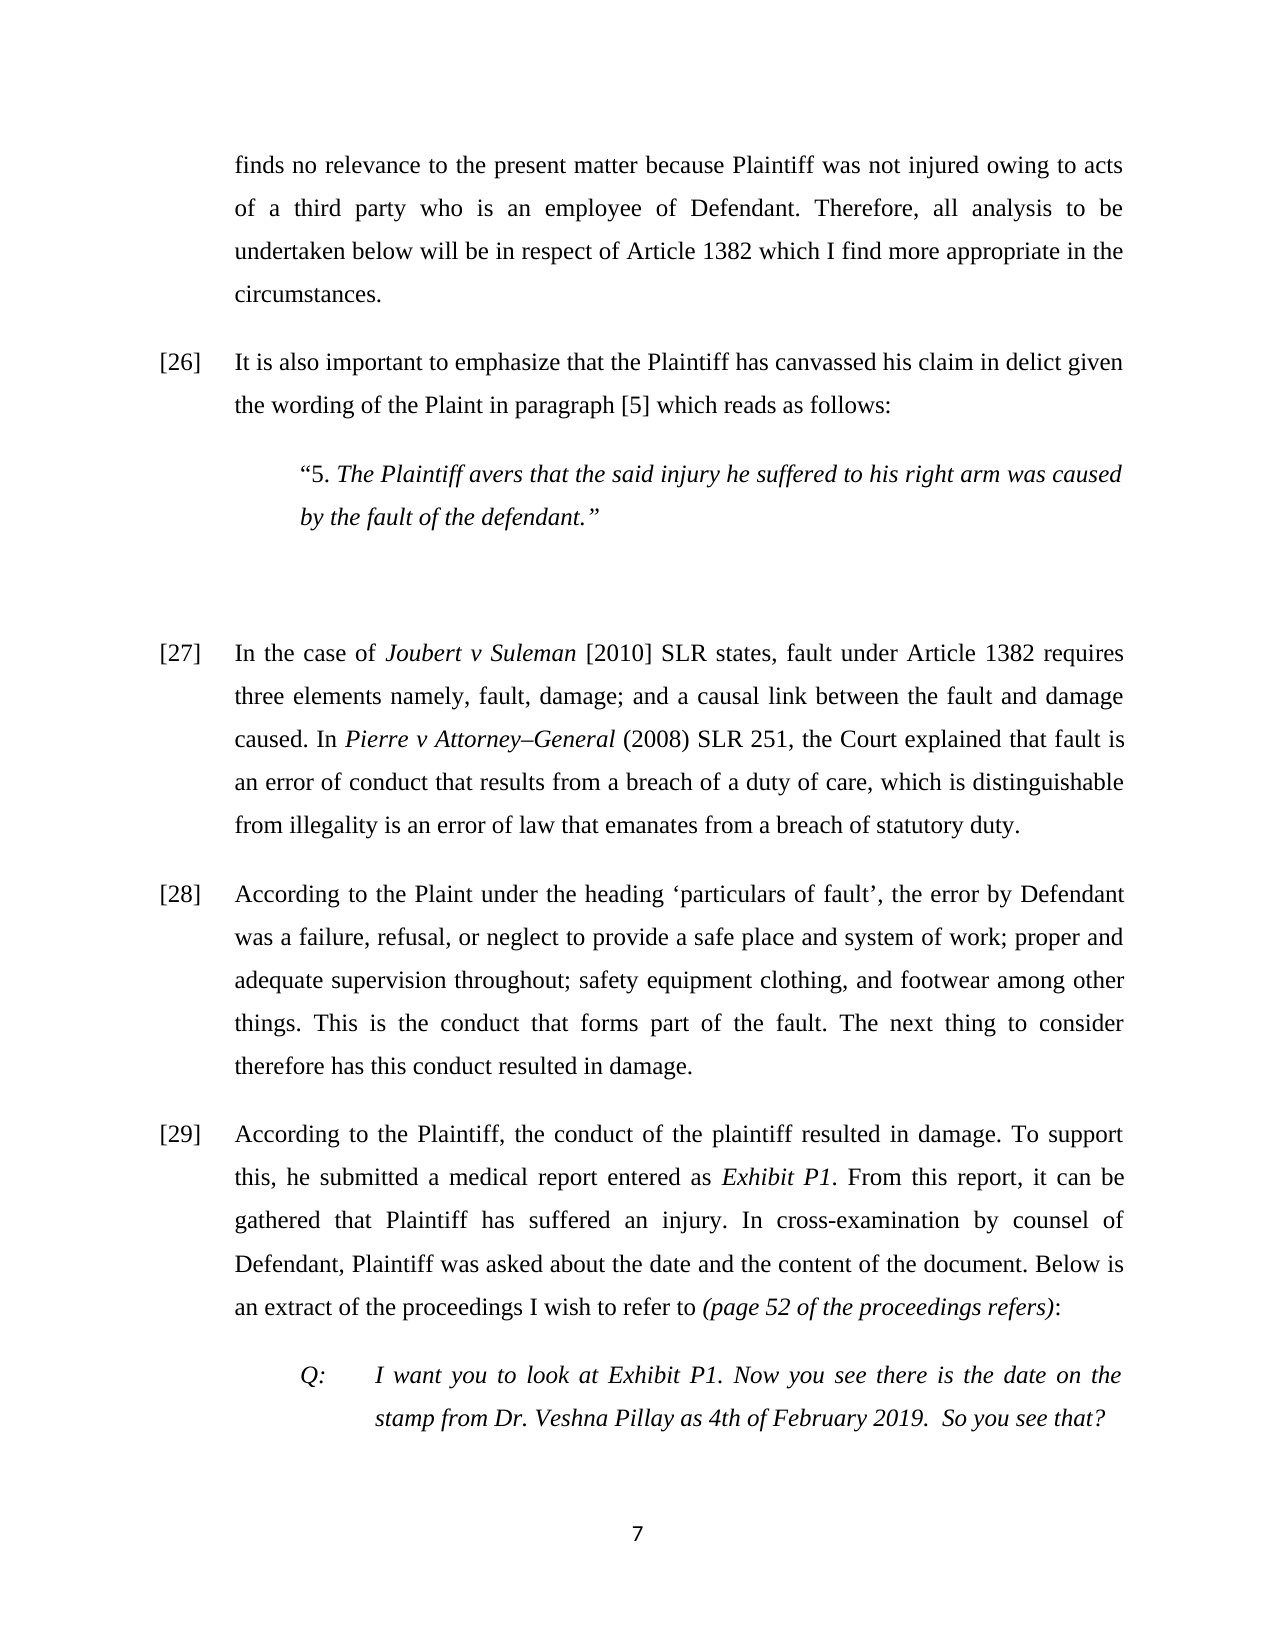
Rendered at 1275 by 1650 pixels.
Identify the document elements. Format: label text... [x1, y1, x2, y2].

text According to the Plaint under the heading ‘particulars of fault’, the error by Defendant was a failure, refusal, or neglect to provide a safe place and system of work; proper and adequate supervision throughout; safety equipment clothing, and footwear among other things. This is the conduct that forms part of the fault. The next thing to consider therefore has this conduct resulted in damage. [159, 879, 1125, 1080]
text It is also important to emphasize that the Plaintiff has canvassed his claim in delict given the wording of the Plaint in paragraph [5] which reads as follows: [159, 347, 1125, 419]
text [159, 150, 1125, 308]
text Q: I want you to look at Exhibit P1. Now you see there is the date on the stamp from Dr. Veshna Pillay as 4th of February 2019. So you see that? [300, 1360, 1125, 1432]
text In the case of Joubert v Suleman [2010] SLR states, fault under Article 1382 requires three elements namely, fault, damage; and a causal link between the fault and damage caused. In Pierre v Attorney–General (2008) SLR 251, the Court explained that fault is an error of conduct that results from a breach of a duty of care, which is distinguishable from illegality is an error of law that emanates from a breach of statutory duty. [159, 638, 1125, 839]
text According to the Plaintiff, the conduct of the plaintiff resulted in damage. To support this, he submitted a medical report entered as Exhibit P1. From this report, it can be gathered that Plaintiff has suffered an injury. In cross-examination by counsel of Defendant, Plaintiff was asked about the date and the content of the document. Below is an extract of the proceedings I wish to refer to (page 52 of the proceedings refers): [159, 1119, 1125, 1321]
list “5. The Plaintiff avers that the said injury he suffered to his right arm was caused by the fault of the defendant.” [300, 459, 1125, 531]
